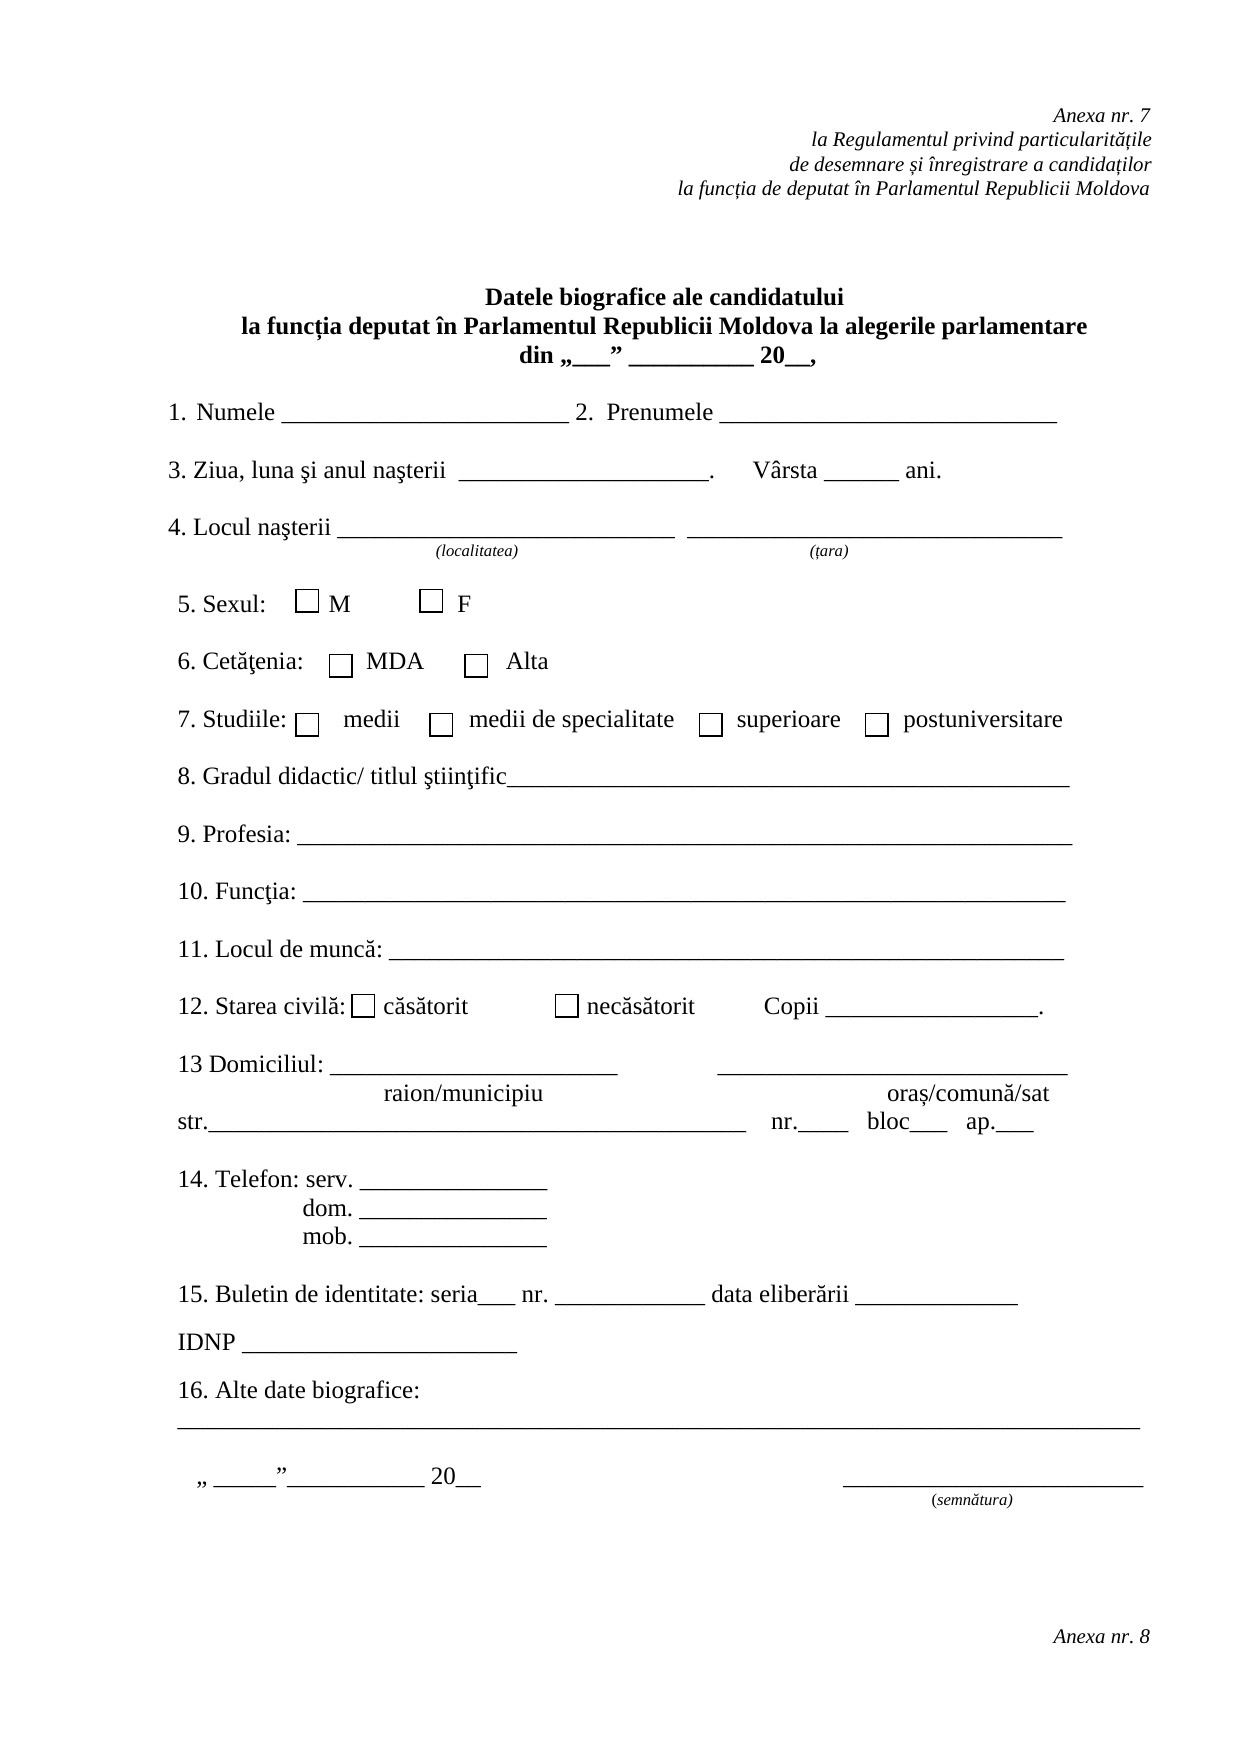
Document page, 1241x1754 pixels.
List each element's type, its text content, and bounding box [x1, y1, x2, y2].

text 7. Studiile: medii medii de specialitate superioare postuniversitare [177, 704, 1152, 733]
text din „___” __________ 20__, [177, 340, 1152, 368]
text str.___________________________________________ nr.____ bloc___ ap.___ [177, 1106, 1152, 1135]
text „ _____”___________ 20__ ________________________ [177, 1461, 1152, 1490]
text Anexa nr. 8 [177, 1624, 1152, 1648]
text (semnătura) [177, 1490, 1152, 1509]
text mob. _______________ [177, 1221, 1152, 1250]
text la funcția deputat în Parlamentul Republicii Moldova la alegerile parlamentare [177, 311, 1152, 340]
list Numele _______________________ 2. Prenumele ___________________________ [168, 397, 1152, 426]
text 5. Sexul: M F [177, 589, 1152, 618]
text 6. Cetăţenia: MDA Alta [177, 646, 1152, 675]
text 8. Gradul didactic/ titlul ştiinţific_____________________________________________ [177, 761, 1152, 790]
text 4. Locul naşterii ___________________________ ______________________________ [168, 512, 1152, 541]
text raion/municipiu oraș/comună/sat [177, 1078, 1152, 1106]
text dom. _______________ [177, 1193, 1152, 1221]
text 15. Buletin de identitate: seria___ nr. ____________ data eliberării _____________ [177, 1279, 1152, 1308]
text Datele biografice ale candidatului [177, 282, 1152, 311]
text _____________________________________________________________________________ [177, 1403, 1152, 1432]
text la Regulamentul privind particularitățile [177, 127, 1152, 151]
text la funcția de deputat în Parlamentul Republicii Moldova [177, 176, 1152, 199]
text IDNP ______________________ [177, 1327, 1152, 1356]
text 12. Starea civilă: căsătorit necăsătorit Copii _________________. [177, 991, 1152, 1020]
text 16. Alte date biografice: [177, 1375, 1152, 1403]
text 9. Profesia: ______________________________________________________________ [177, 819, 1152, 848]
text 3. Ziua, luna şi anul naşterii ____________________. Vârsta ______ ani. [168, 455, 1152, 483]
text de desemnare și înregistrare a candidaților [177, 151, 1152, 176]
text (localitatea) (țara) [177, 541, 1152, 560]
text 11. Locul de muncă: ______________________________________________________ [177, 934, 1152, 963]
text Anexa nr. 7 [177, 103, 1152, 127]
text 14. Telefon: serv. _______________ [177, 1164, 1152, 1193]
text 10. Funcţia: _____________________________________________________________ [177, 876, 1152, 905]
text 13 Domiciliul: _______________________ ____________________________ [177, 1049, 1152, 1078]
